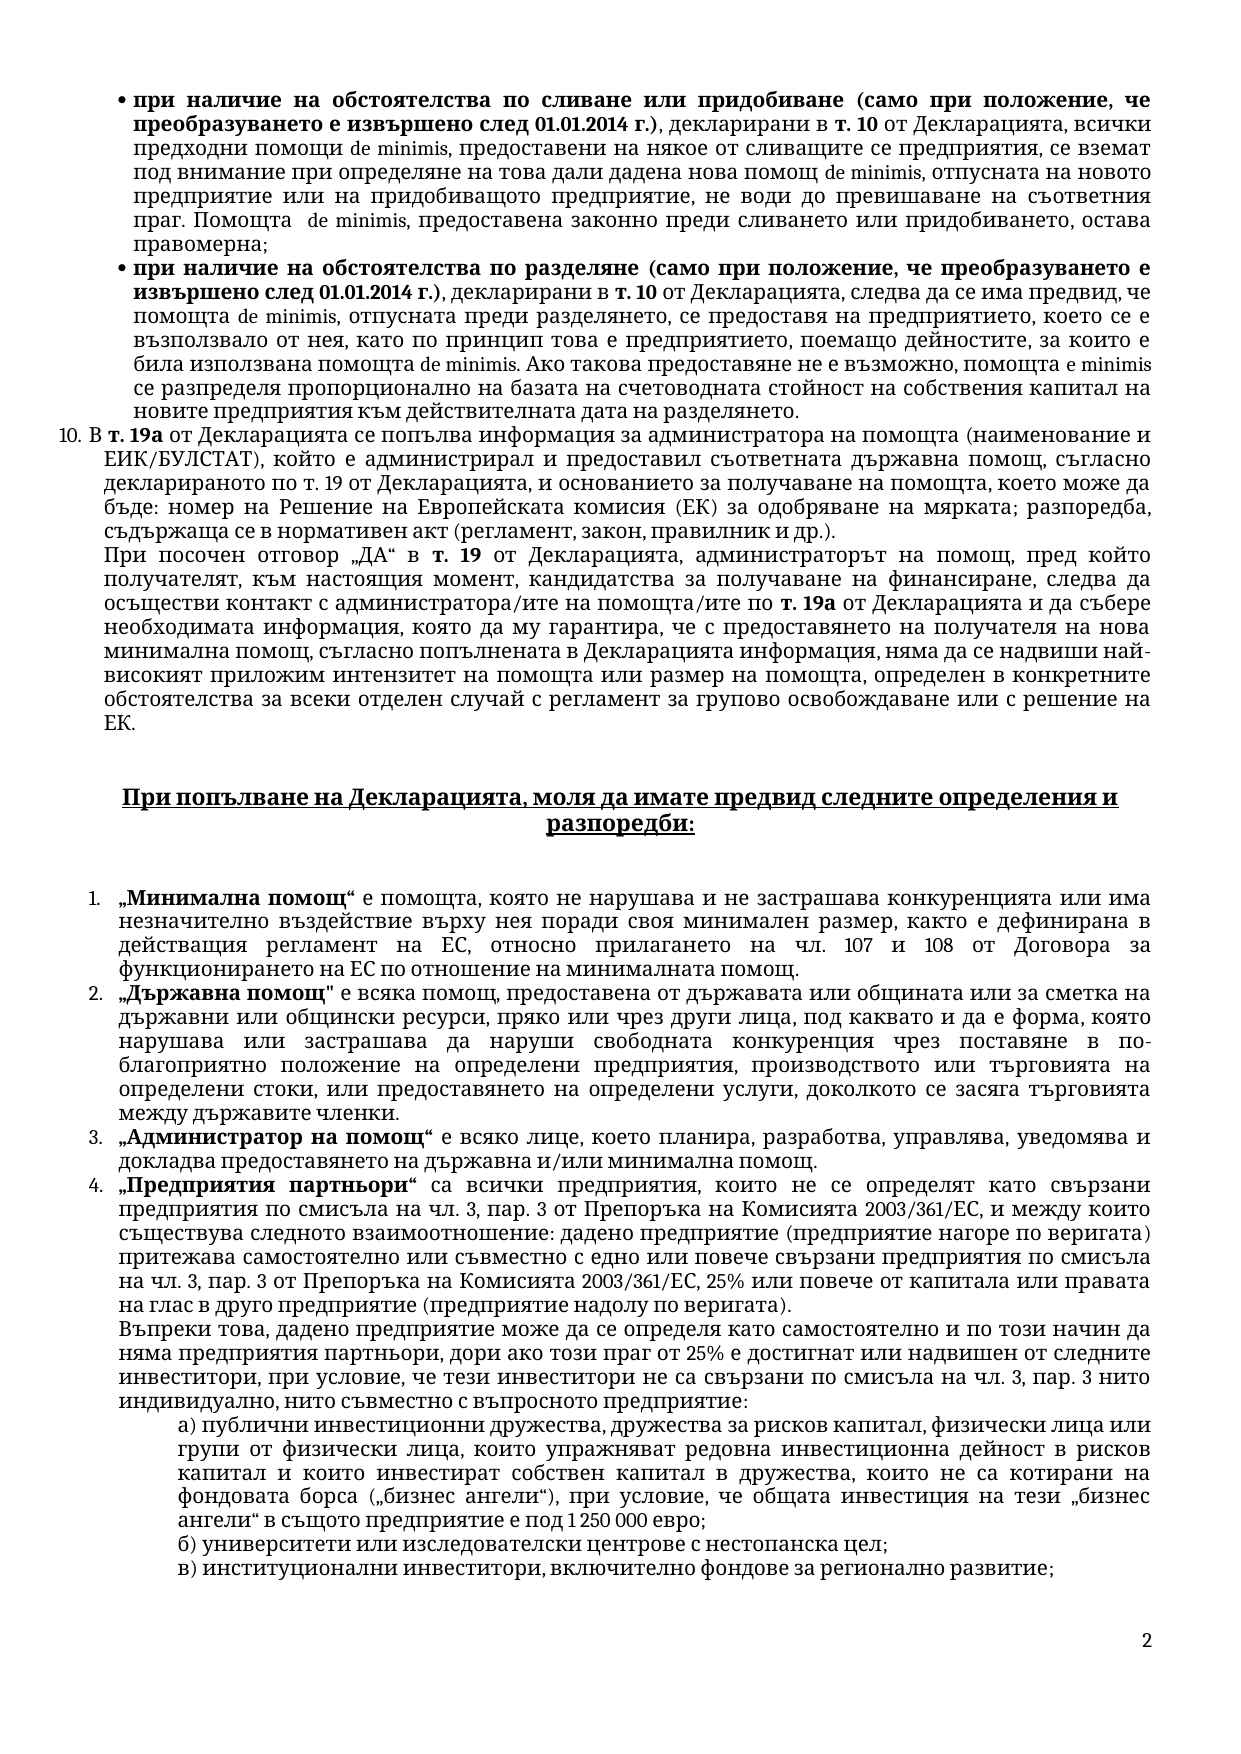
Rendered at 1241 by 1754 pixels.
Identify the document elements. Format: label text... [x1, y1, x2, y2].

list а) публични инвестиционни дружества, дружества за рисков капитал, физически лица или групи от физически лица, които упражняват редовна инвестиционна дейност в рисков капитал и които инвестират собствен капитал в дружества, които не са котирани на фондовата борса („бизнес ангели“), при условие, че общата инвестиция на тези „бизнес ангели“ в същото предприятие е под 1 250 000 евро; [177, 1413, 1152, 1533]
list При посочен отговор „ДА“ в т. 19 от Декларацията, администраторът на помощ, пред който получателят, към настоящия момент, кандидатства за получаване на финансиране, следва да осъществи контакт с администратора/ите на помощта/ите по т. 19а от Декларацията и да събере необходимата информация, която да му гарантира, че с предоставянето на получателя на нова минимална помощ, съгласно попълнената в Декларацията информация, няма да се надвиши най-високият приложим интензитет на помощта или размер на помощта, определен в конкретните обстоятелства за всеки отделен случай с регламент за групово освобождаване или с решение на ЕК. [74, 544, 1152, 736]
list „Минимална помощ“ е помощта, която не нарушава и не застрашава конкуренцията или има незначително въздействие върху нея поради своя минимален размер, както е дефинирана в действащия регламент на ЕС, относно прилагането на чл. 107 и 108 от Договора за функционирането на ЕС по отношение на минималната помощ. [89, 886, 1152, 982]
list Въпреки това, дадено предприятие може да се определя като самостоятелно и по този начин да няма предприятия партньори, дори ако този праг от 25% е достигнат или надвишен от следните инвеститори, при условие, че тези инвеститори не са свързани по смисъла на чл. 3, пар. 3 нито индивидуално, нито съвместно с въпросното предприятие: [118, 1317, 1152, 1413]
list при наличие на обстоятелства по сливане или придобиване (само при положение, че преобразуването е извършено след 01.01.2014 г.), декларирани в т. 10 от Декларацията, всички предходни помощи de minimis, предоставени на някое от сливащите се предприятия, се вземат под внимание при определяне на това дали дадена нова помощ de minimis, отпусната на новото предприятие или на придобиващото предприятие, не води до превишаване на съответния праг. Помощта de minimis, предоставена законно преди сливането или придобиването, остава правомерна; [118, 89, 1152, 256]
list „Администратор на помощ“ е всяко лице, което планира, разработва, управлява, уведомява и докладва предоставянето на държавна и/или минимална помощ. [89, 1126, 1152, 1174]
list „Държавна помощ" е всяка помощ, предоставена от държавата или общината или за сметка на държавни или общински ресурси, пряко или чрез други лица, под каквато и да е форма, която нарушава или застрашава да наруши свободната конкуренция чрез поставяне в по-благоприятно положение на определени предприятия, производството или търговията на определени стоки, или предоставянето на определени услуги, доколкото се засяга търговията между държавите членки. [89, 982, 1152, 1126]
list „Предприятия партньори“ са всички предприятия, които не се определят като свързани предприятия по смисъла на чл. 3, пар. 3 от Препоръка на Комисията 2003/361/ЕС, и между които съществува следното взаимоотношение: дадено предприятие (предприятие нагоре по веригата) притежава самостоятелно или съвместно с едно или повече свързани предприятия по смисъла на чл. 3, пар. 3 от Препоръка на Комисията 2003/361/ЕС, 25% или повече от капитала или правата на глас в друго предприятие (предприятие надолу по веригата). [89, 1174, 1152, 1317]
text При попълване на Декларацията, моля да имате предвид следните определения и разпоредби: [89, 784, 1152, 837]
list при наличие на обстоятелства по разделяне (само при положение, че преобразуването е извършено след 01.01.2014 г.), декларирани в т. 10 от Декларацията, следва да се има предвид, че помощта de minimis, отпусната преди разделянето, се предоставя на предприятието, което се е възползвало от нея, като по принцип това е предприятието, поемащо дейностите, за които е била използвана помощта de minimis. Ако такова предоставяне не е възможно, помощта e minimis се разпределя пропорционално на базата на счетоводната стойност на собствения капитал на новите предприятия към действителната дата на разделянето. [118, 256, 1152, 424]
list б) университети или изследователски центрове с нестопанска цел; [177, 1533, 1152, 1557]
list В т. 19а от Декларацията се попълва информация за администратора на помощта (наименование и ЕИК/БУЛСТАТ), който е администрирал и предоставил съответната държавна помощ, съгласно декларираното по т. 19 от Декларацията, и основанието за получаване на помощта, което може да бъде: номер на Решение на Европейската комисия (ЕК) за одобряване на мярката; разпоредба, съдържаща се в нормативен акт (регламент, закон, правилник и др.). [59, 424, 1152, 544]
list в) институционални инвеститори, включително фондове за регионално развитие; [177, 1557, 1152, 1581]
